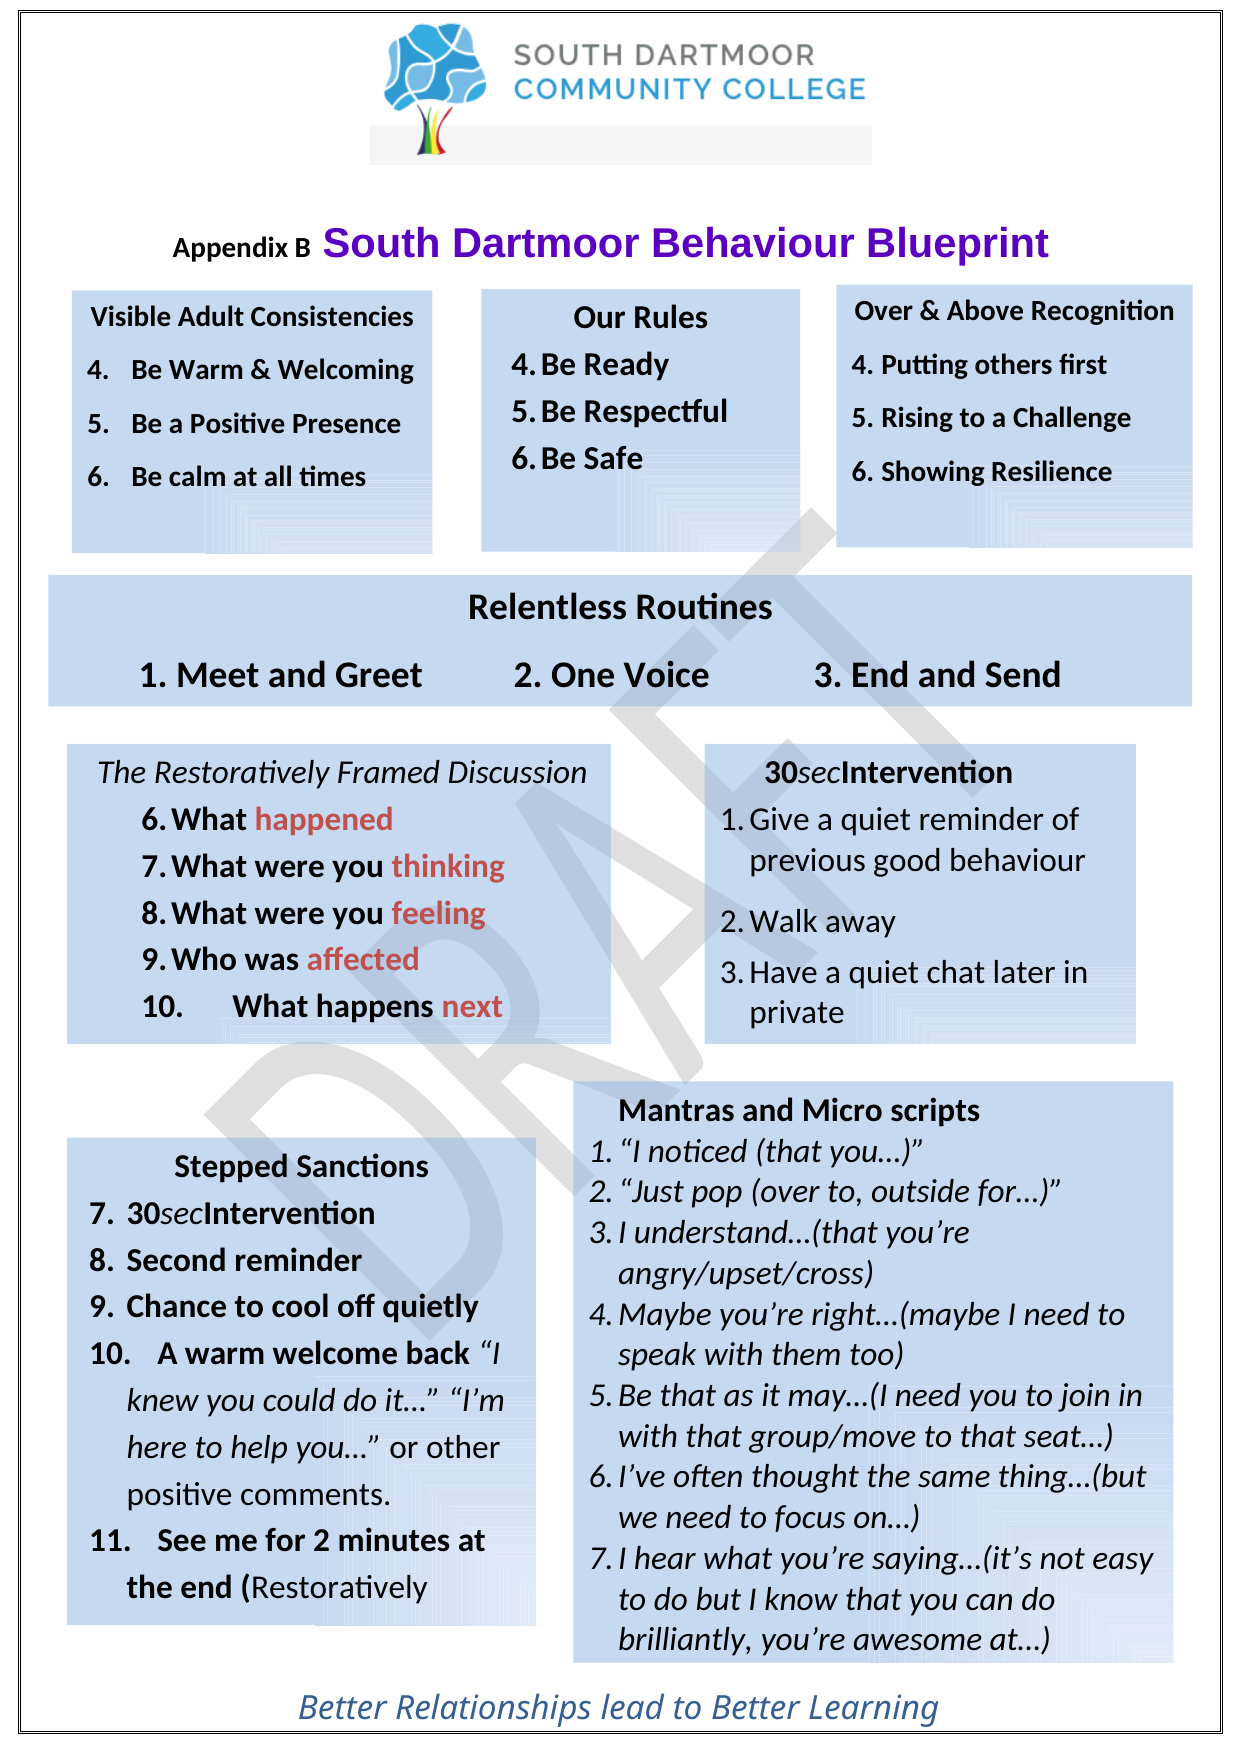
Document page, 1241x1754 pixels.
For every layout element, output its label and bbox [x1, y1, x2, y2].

picture [369, 14, 872, 165]
